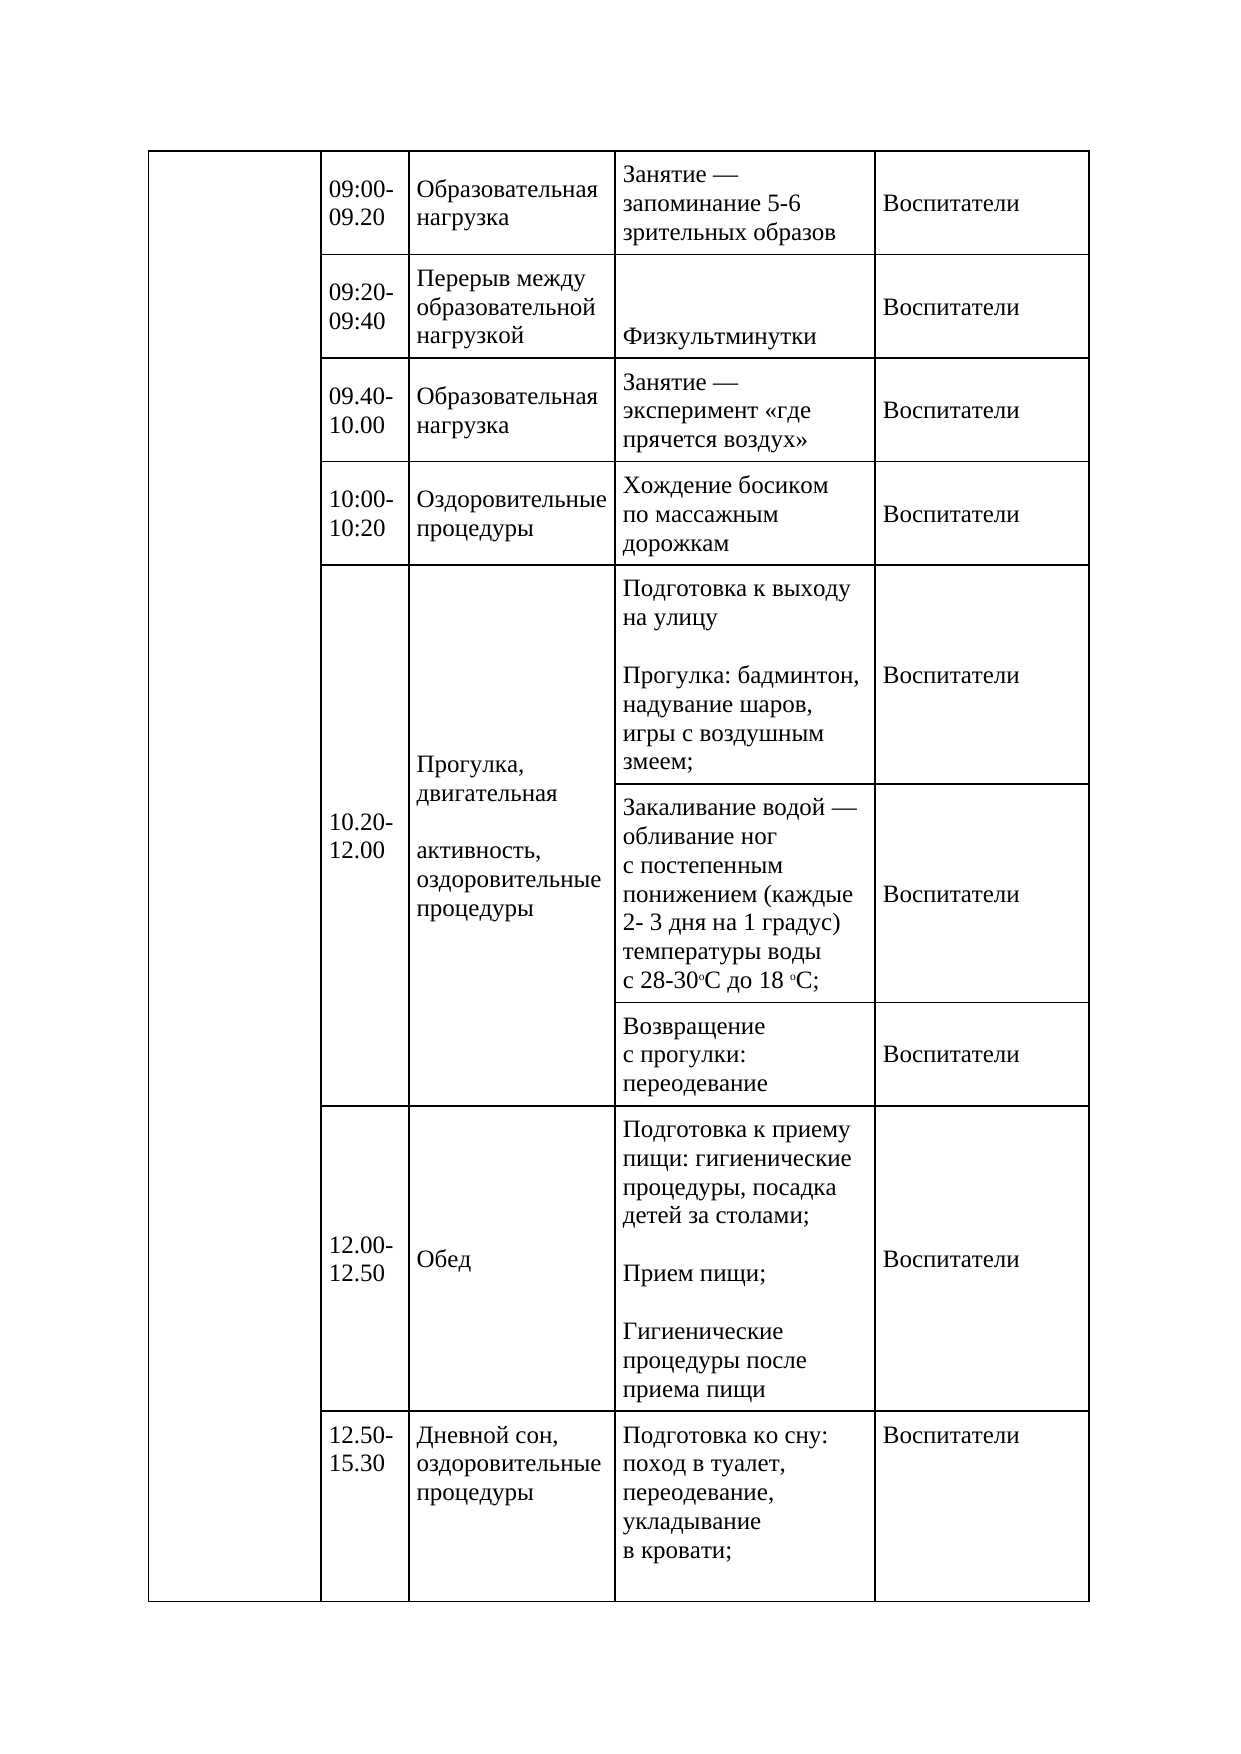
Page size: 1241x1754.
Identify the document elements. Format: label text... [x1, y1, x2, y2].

table_cell Воспитатели [876, 785, 1088, 1001]
table_cell Воспитатели [876, 1412, 1088, 1601]
table_cell Образовательная нагрузка [410, 359, 614, 461]
table_cell 10:00-10:20 [322, 462, 408, 564]
table_cell Прогулка, двигательная активность, оздоровительные процедуры [410, 566, 614, 1105]
table_cell Занятие — запоминание 5-6 зрительных образов [616, 152, 874, 253]
table_cell Воспитатели [876, 359, 1088, 461]
table_cell Воспитатели [876, 255, 1088, 357]
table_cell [410, 1412, 614, 1601]
table_cell Воспитатели [876, 566, 1088, 783]
table_cell Перерыв между образовательной нагрузкой [410, 255, 614, 357]
table_cell 10.20-12.00 [322, 566, 408, 1105]
table_cell Хождение босиком по массажным дорожкам [616, 462, 874, 564]
table_cell Возвращение с прогулки: переодевание [616, 1003, 874, 1105]
table_cell Физкультминутки [616, 255, 874, 357]
table_cell Обед [410, 1107, 614, 1410]
table_cell Подготовка к выходу на улицу Прогулка: бадминтон, надувание шаров, игры с воздушным змеем; [616, 566, 874, 783]
table_cell Закаливание водой — обливание ног с постепенным понижением (каждые 2- 3 дня на 1 градус) температуры воды с 28-30оC до 18 оC; [616, 785, 874, 1001]
table_cell Воспитатели [876, 462, 1088, 564]
table_cell Воспитатели [876, 152, 1088, 253]
table_cell Воспитатели [876, 1003, 1088, 1105]
table_cell 12.50-15.30 [322, 1412, 408, 1601]
table_cell Образовательная нагрузка [410, 152, 614, 253]
table_cell 09:00-09.20 [322, 152, 408, 253]
table_cell Оздоровительные процедуры [410, 462, 614, 564]
table_cell 09:20-09:40 [322, 255, 408, 357]
table_cell Подготовка к приему пищи: гигиенические процедуры, посадка детей за столами; Прием пищи; Гигиенические процедуры после приема пищи [616, 1107, 874, 1410]
table_cell 09.40-10.00 [322, 359, 408, 461]
table_cell 12.00-12.50 [322, 1107, 408, 1410]
table_cell Занятие — эксперимент «где прячется воздух» [616, 359, 874, 461]
table_cell Воспитатели [876, 1107, 1088, 1410]
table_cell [616, 1412, 874, 1601]
